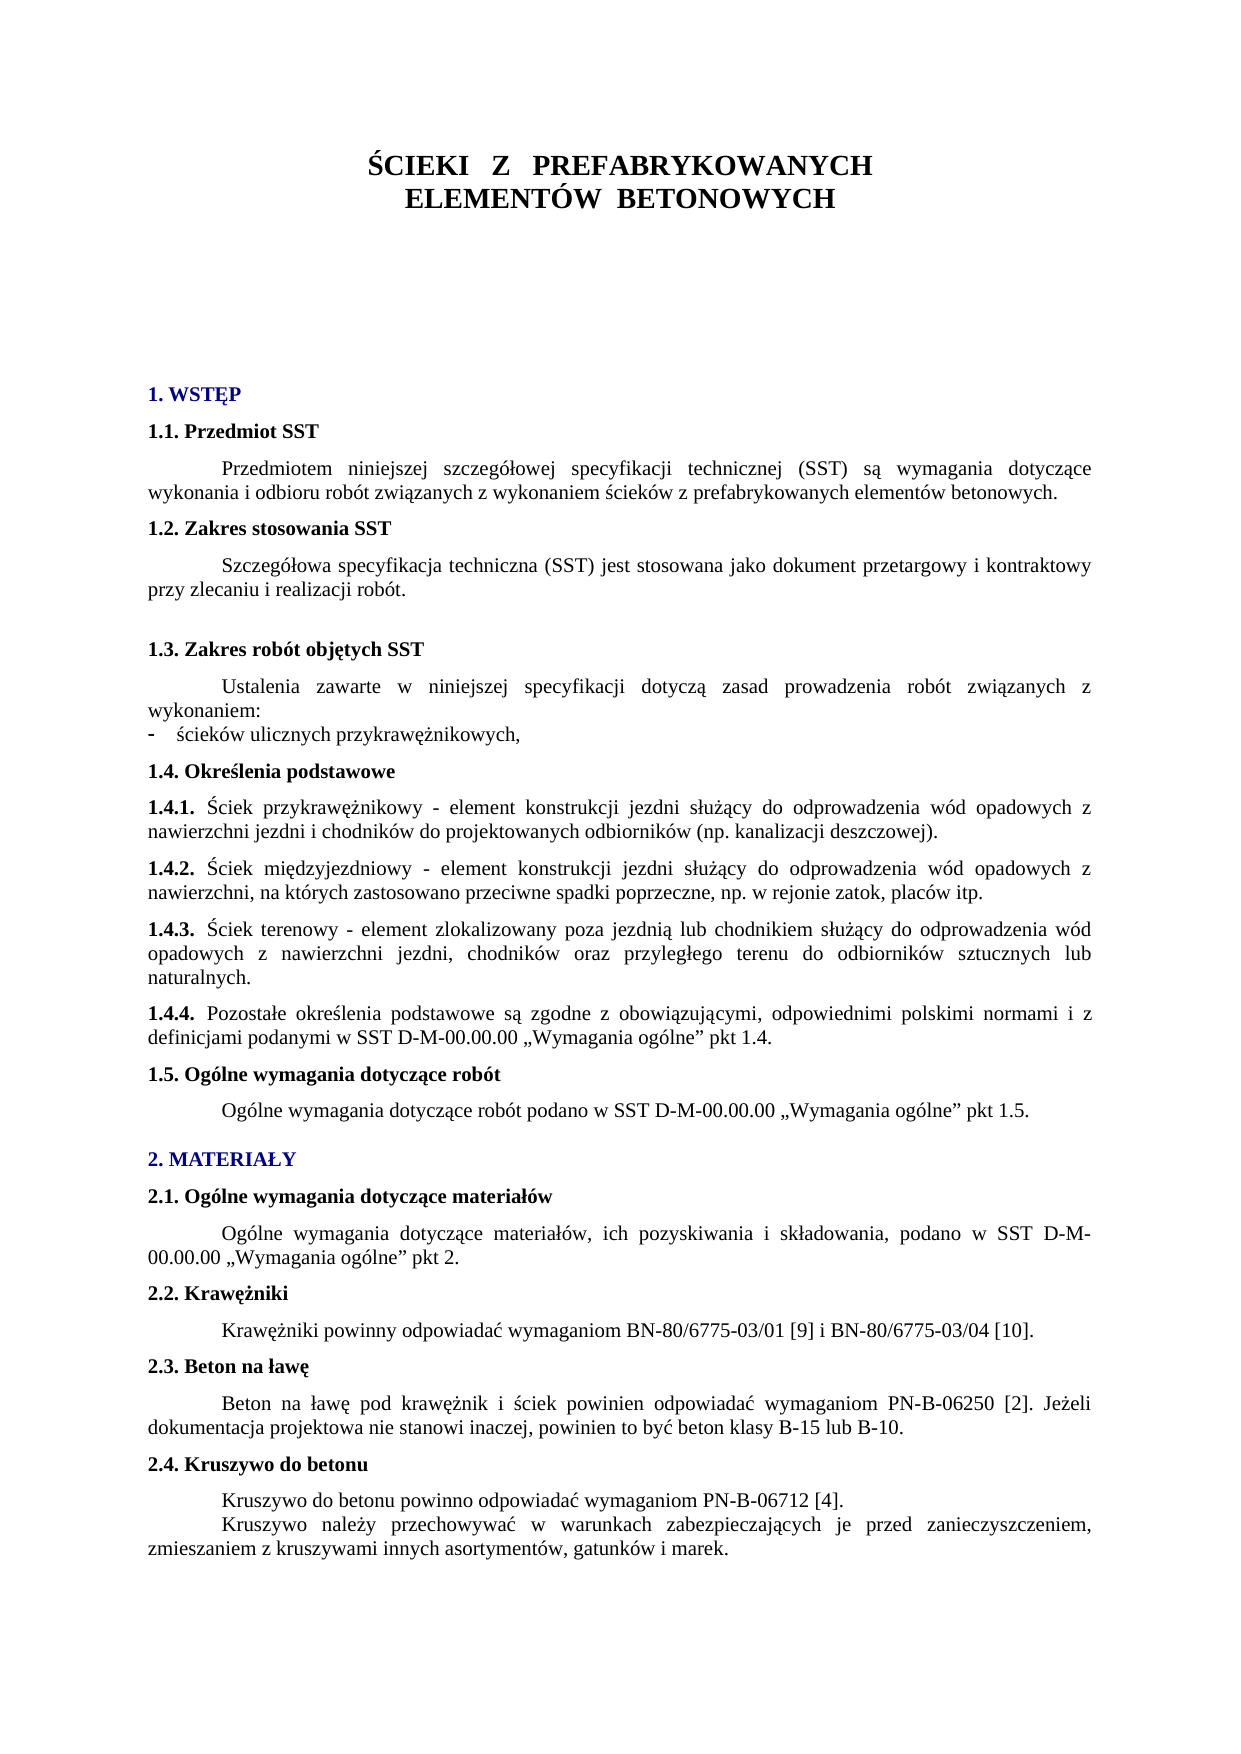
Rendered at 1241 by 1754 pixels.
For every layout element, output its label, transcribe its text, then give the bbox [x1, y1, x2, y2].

text Ustalenia zawarte w niniejszej specyfikacji dotyczą zasad prowadzenia robót związanych z wykonaniem: [148, 674, 1093, 722]
text Ogólne wymagania dotyczące robót podano w SST D-M-00.00.00 „Wymagania ogólne” pkt 1.5. [148, 1098, 1093, 1122]
text 1.5. Ogólne wymagania dotyczące robót [148, 1062, 1093, 1086]
text 2.2. Krawężniki [148, 1281, 1093, 1305]
text 1.4.1. Ściek przykrawężnikowy - element konstrukcji jezdni służący do odprowadzenia wód opadowych z nawierzchni jezdni i chodników do projektowanych odbiorników (np. kanalizacji deszczowej). [148, 795, 1093, 843]
text Kruszywo należy przechowywać w warunkach zabezpieczających je przed zanieczyszczeniem, zmieszaniem z kruszywami innych asortymentów, gatunków i marek. [148, 1512, 1093, 1560]
text 2.4. Kruszywo do betonu [148, 1451, 1093, 1476]
text 1.3. Zakres robót objętych SST [148, 637, 1093, 661]
text 1.4. Określenia podstawowe [148, 759, 1093, 783]
text 1.4.4. Pozostałe określenia podstawowe są zgodne z obowiązującymi, odpowiednimi polskimi normami i z definicjami podanymi w SST D-M-00.00.00 „Wymagania ogólne” pkt 1.4. [148, 1001, 1093, 1049]
text 1.4.3. Ściek terenowy - element zlokalizowany poza jezdnią lub chodnikiem służący do odprowadzenia wód opadowych z nawierzchni jezdni, chodników oraz przyległego terenu do odbiorników sztucznych lub naturalnych. [148, 916, 1093, 989]
text Szczegółowa specyfikacja techniczna (SST) jest stosowana jako dokument przetargowy i kontraktowy przy zlecaniu i realizacji robót. [148, 553, 1093, 601]
text Krawężniki powinny odpowiadać wymaganiom BN-80/6775-03/01 [9] i BN-80/6775-03/04 [10]. [148, 1318, 1093, 1342]
text 2.3. Beton na ławę [148, 1354, 1093, 1378]
text 1.4.2. Ściek międzyjezdniowy - element konstrukcji jezdni służący do odprowadzenia wód opadowych z nawierzchni, na których zastosowano przeciwne spadki poprzeczne, np. w rejonie zatok, placów itp. [148, 856, 1093, 904]
text  ścieków ulicznych przykrawężnikowych, [148, 722, 1093, 746]
text 1.2. Zakres stosowania SST [148, 516, 1093, 540]
text 1. Wstęp [148, 382, 1093, 406]
text 1.1. Przedmiot SST [148, 419, 1093, 443]
text 2. MATERIAŁY [148, 1147, 1093, 1171]
text Kruszywo do betonu powinno odpowiadać wymaganiom PN-B-06712 [4]. [148, 1488, 1093, 1512]
text 2.1. Ogólne wymagania dotyczące materiałów [148, 1184, 1093, 1208]
text ELEMENTÓW BETONOWYCH [148, 181, 1093, 215]
text Beton na ławę pod krawężnik i ściek powinien odpowiadać wymaganiom PN-B-06250 [2]. Jeżeli dokumentacja projektowa nie stanowi inaczej, powinien to być beton klasy B-15 lub B-10. [148, 1391, 1093, 1439]
text ŚCIEKI Z PREFABRYKOWANYCH [148, 148, 1093, 181]
text Ogólne wymagania dotyczące materiałów, ich pozyskiwania i składowania, podano w SST D-M-00.00.00 „Wymagania ogólne” pkt 2. [148, 1221, 1093, 1269]
text Przedmiotem niniejszej szczegółowej specyfikacji technicznej (SST) są wymagania dotyczące wykonania i odbioru robót związanych z wykonaniem ścieków z prefabrykowanych elementów betonowych. [148, 456, 1093, 504]
